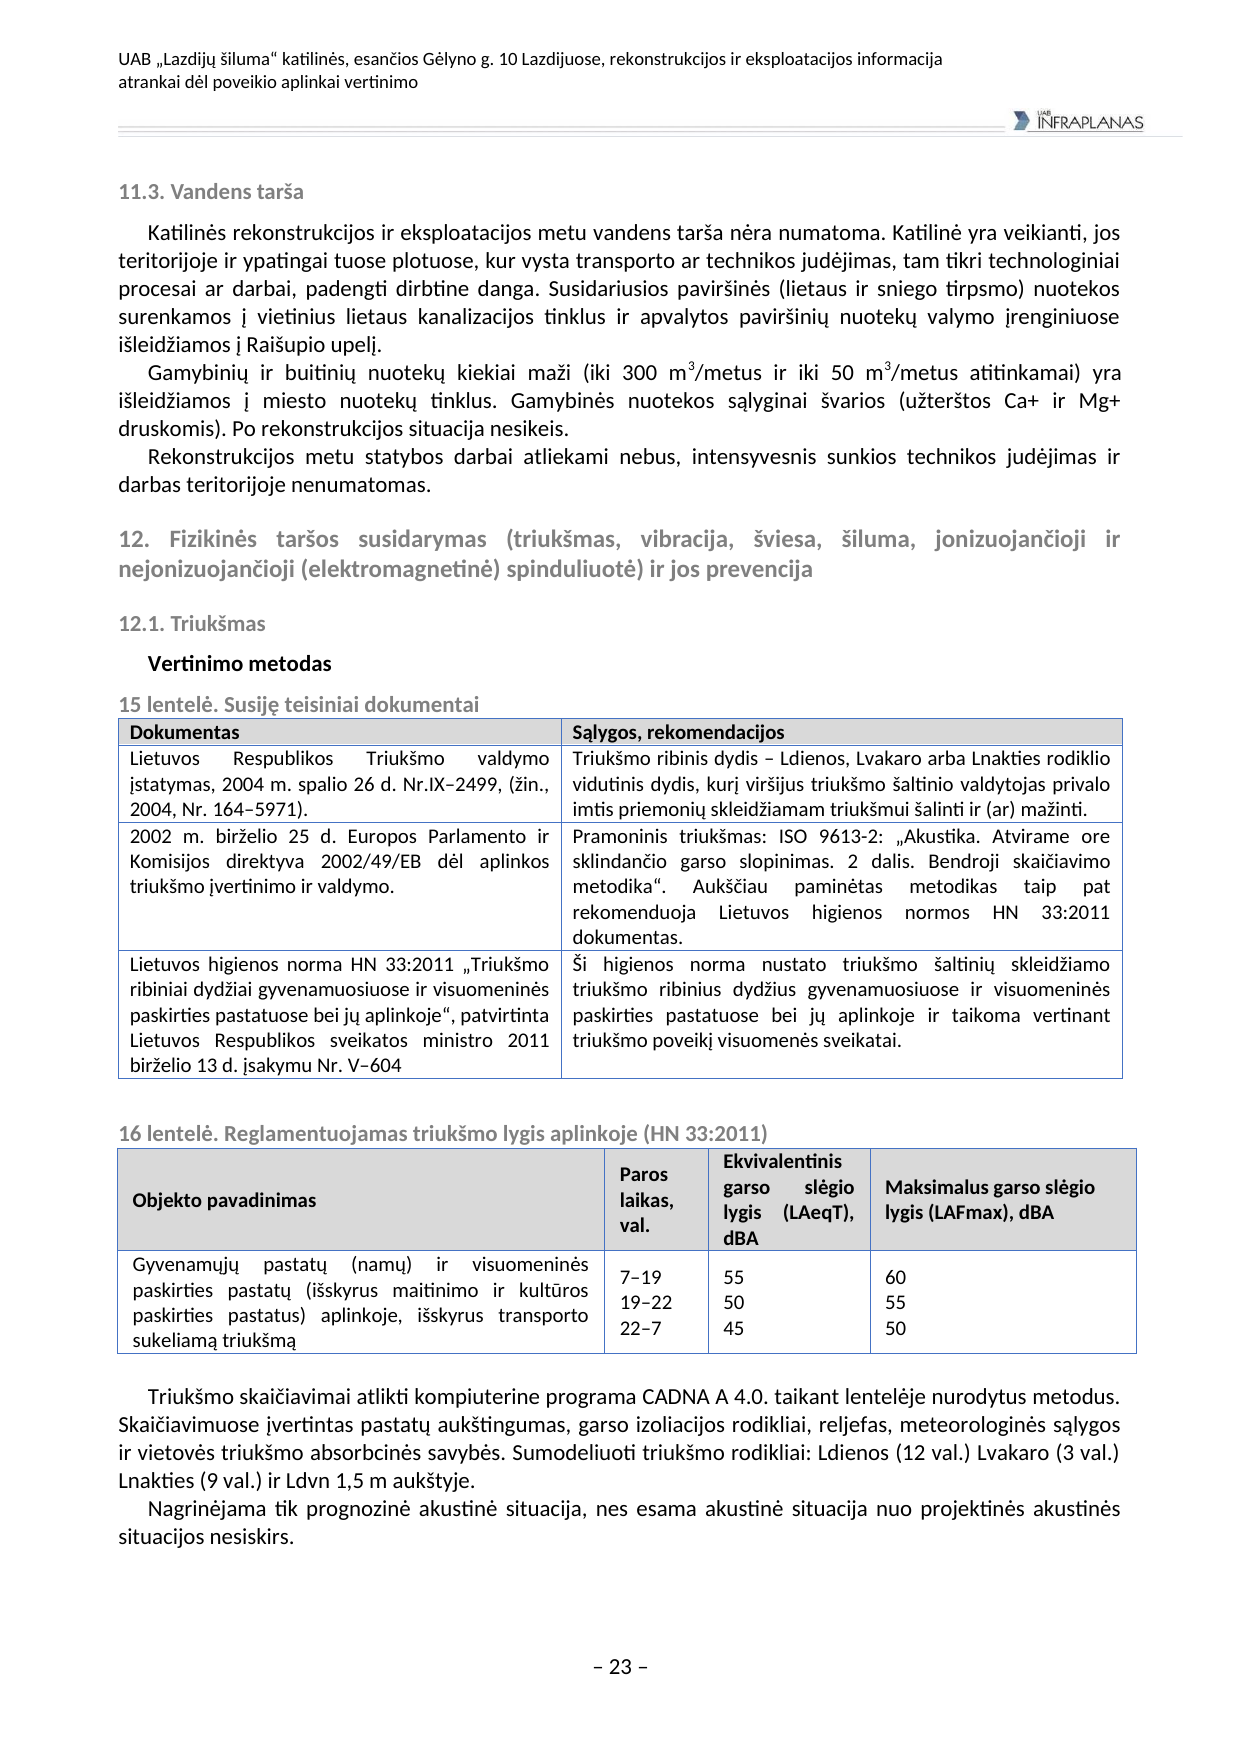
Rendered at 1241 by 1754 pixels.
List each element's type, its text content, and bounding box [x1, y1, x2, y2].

table_cell Triukšmo ribinis dydis – Ldienos, Lvakaro arba Lnakties rodiklio vidutinis dydis, kurį viršijus triukšmo šaltinio valdytojas privalo imtis priemonių skleidžiamam triukšmui šalinti ir (ar) mažinti. [562, 746, 1122, 822]
subtitle 12. Fizikinės taršos susidarymas (triukšmas, vibracija, šviesa, šiluma, jonizuojančioji ir nejonizuojančioji (elektromagnetinė) spinduliuotė) ir jos prevencija [118, 523, 1122, 584]
text Katilinės rekonstrukcijos ir eksploatacijos metu vandens tarša nėra numatoma. Katilinė yra veikianti, jos teritorijoje ir ypatingai tuose plotuose, kur vysta transporto ar technikos judėjimas, tam tikri technologiniai procesai ar darbai, padengti dirbtine danga. Susidariusios paviršinės (lietaus ir sniego tirpsmo) nuotekos surenkamos į vietinius lietaus kanalizacijos tinklus ir apvalytos paviršinių nuotekų valymo įrenginiuose išleidžiamos į Raišupio upelį. [118, 218, 1122, 358]
table_cell 7–19 19–22 22–7 [605, 1251, 708, 1353]
table_header Dokumentas [119, 719, 561, 744]
text Vertinimo metodas [118, 649, 1122, 677]
text Triukšmo skaičiavimai atlikti kompiuterine programa CADNA A 4.0. taikant lentelėje nurodytus metodus. Skaičiavimuose įvertintas pastatų aukštingumas, garso izoliacijos rodikliai, reljefas, meteorologinės sąlygos ir vietovės triukšmo absorbcinės savybės. Sumodeliuoti triukšmo rodikliai: Ldienos (12 val.) Lvakaro (3 val.) Lnakties (9 val.) ir Ldvn 1,5 m aukštyje. [118, 1382, 1122, 1494]
text Nagrinėjama tik prognozinė akustinė situacija, nes esama akustinė situacija nuo projektinės akustinės situacijos nesiskirs. [118, 1494, 1122, 1550]
picture [118, 108, 1183, 137]
table_header Objekto pavadinimas [118, 1149, 604, 1250]
table_header Ekvivalentinis garso slėgio lygis (LAeqT), dBA [709, 1149, 870, 1250]
table_cell Lietuvos Respublikos Triukšmo valdymo įstatymas, 2004 m. spalio 26 d. Nr.IX–2499, (žin., 2004, Nr. 164–5971). [119, 746, 561, 822]
text Rekonstrukcijos metu statybos darbai atliekami nebus, intensyvesnis sunkios technikos judėjimas ir darbas teritorijoje nenumatomas. [118, 442, 1122, 498]
text lentelė. Susiję teisiniai dokumentai [118, 690, 1122, 718]
table_cell Pramoninis triukšmas: ISO 9613-2: „Akustika. Atvirame ore sklindančio garso slopinimas. 2 dalis. Bendroji skaičiavimo metodika“. Aukščiau paminėtas metodikas taip pat rekomenduoja Lietuvos higienos normos HN 33:2011 dokumentas. [562, 823, 1122, 950]
subtitle 11.3. Vandens tarša [118, 177, 1122, 205]
table_cell 60 55 50 [871, 1251, 1136, 1353]
table_header Paros laikas, val. [605, 1149, 708, 1250]
table_header Maksimalus garso slėgio lygis (LAFmax), dBA [871, 1149, 1136, 1250]
table_cell Gyvenamųjų pastatų (namų) ir visuomeninės paskirties pastatų (išskyrus maitinimo ir kultūros paskirties pastatus) aplinkoje, išskyrus transporto sukeliamą triukšmą [118, 1251, 604, 1353]
table_cell 2002 m. birželio 25 d. Europos Parlamento ir Komisijos direktyva 2002/49/EB dėl aplinkos triukšmo įvertinimo ir valdymo. [119, 823, 561, 950]
subtitle 12.1. Triukšmas [118, 609, 1122, 637]
table_header Sąlygos, rekomendacijos [562, 719, 1122, 744]
text lentelė. Reglamentuojamas triukšmo lygis aplinkoje (HN 33:2011) [118, 1119, 1122, 1148]
table_cell Ši higienos norma nustato triukšmo šaltinių skleidžiamo triukšmo ribinius dydžius gyvenamuosiuose ir visuomeninės paskirties pastatuose bei jų aplinkoje ir taikoma vertinant triukšmo poveikį visuomenės sveikatai. [562, 951, 1122, 1078]
table_cell 55 50 45 [709, 1251, 870, 1353]
text Gamybinių ir buitinių nuotekų kiekiai maži (iki 300 m3/metus ir iki 50 m3/metus atitinkamai) yra išleidžiamos į miesto nuotekų tinklus. Gamybinės nuotekos sąlyginai švarios (užterštos Ca+ ir Mg+ druskomis). Po rekonstrukcijos situacija nesikeis. [118, 358, 1122, 442]
table_cell Lietuvos higienos norma HN 33:2011 „Triukšmo ribiniai dydžiai gyvenamuosiuose ir visuomeninės paskirties pastatuose bei jų aplinkoje“, patvirtinta Lietuvos Respublikos sveikatos ministro 2011 birželio 13 d. įsakymu Nr. V–604 [119, 951, 561, 1078]
